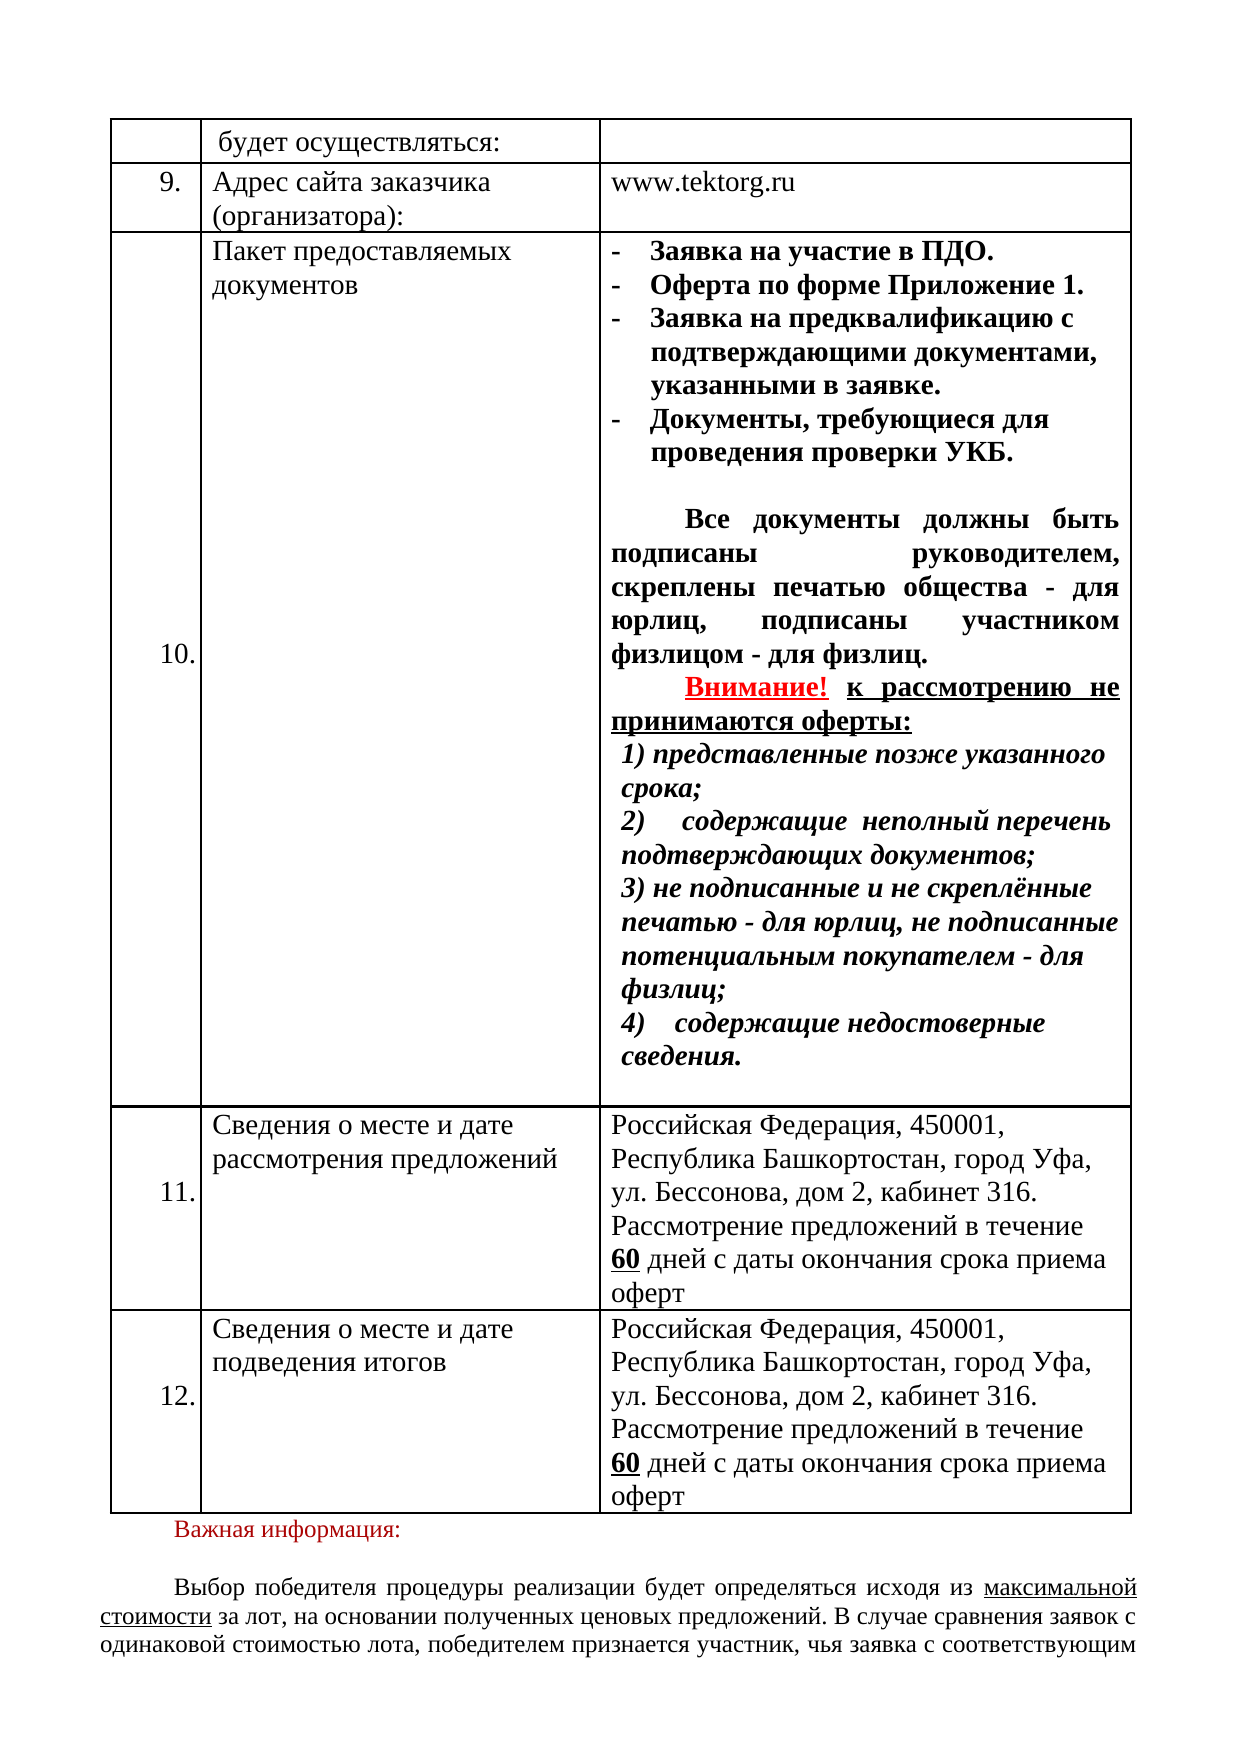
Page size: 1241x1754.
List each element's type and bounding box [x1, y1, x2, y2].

table_header [89, 118, 1148, 1658]
